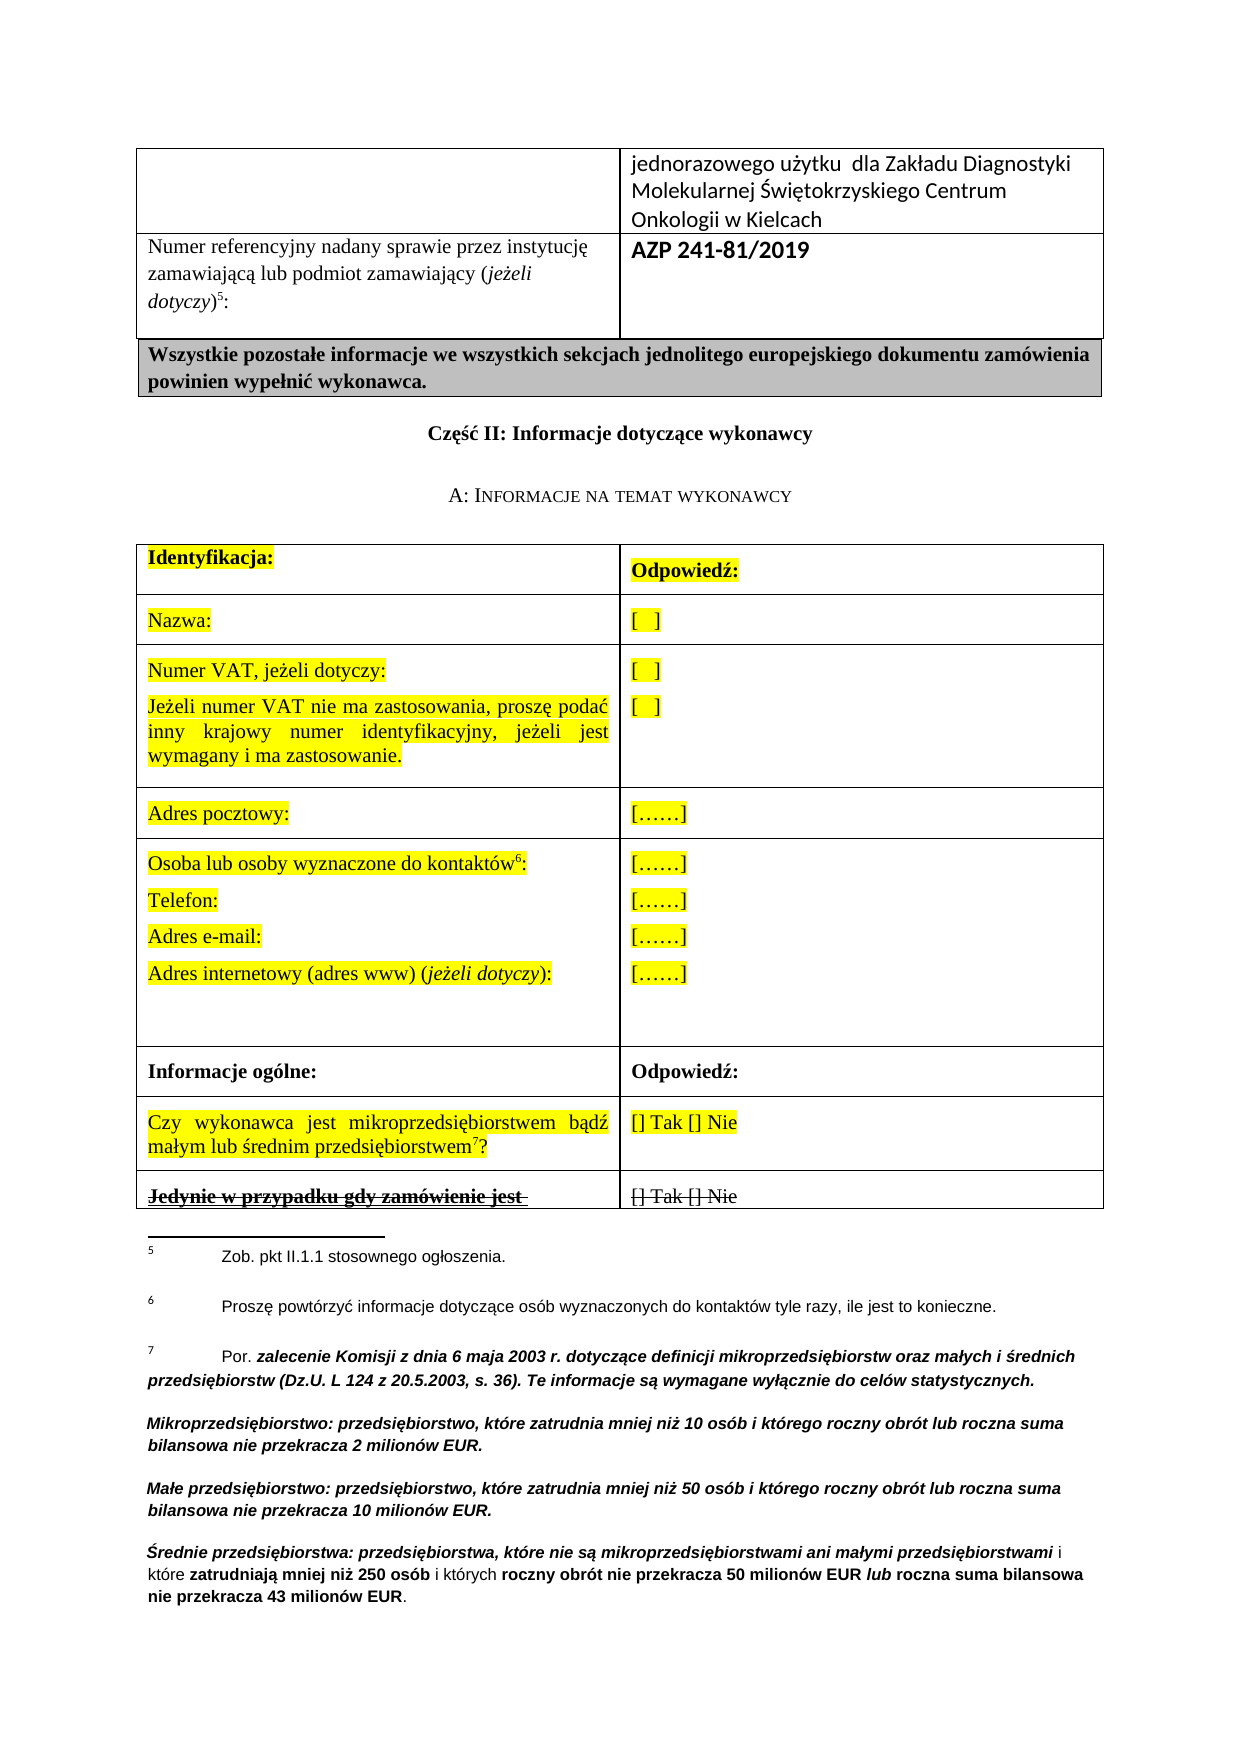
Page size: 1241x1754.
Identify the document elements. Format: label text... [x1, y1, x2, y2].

table_header Odpowiedź: [621, 545, 1103, 594]
table_cell [ ] [ ] [621, 645, 1103, 787]
table_header Identyfikacja: [137, 545, 619, 594]
table_cell Odpowiedź: [621, 1047, 1103, 1096]
table_cell AZP 241-81/2019 [621, 234, 1103, 338]
table_cell Numer referencyjny nadany sprawie przez instytucję zamawiającą lub podmiot zamawiający (jeżeli dotyczy): [137, 234, 619, 338]
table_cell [137, 149, 619, 233]
table_cell [] Tak [] Nie […] [….] [621, 1171, 1103, 1208]
table_cell Numer VAT, jeżeli dotyczy: Jeżeli numer VAT nie ma zastosowania, proszę podać inny krajowy numer identyfikacyjny, jeżeli jest wymagany i ma zastosowanie. [137, 645, 619, 787]
table_cell Informacje ogólne: [137, 1047, 619, 1096]
table_cell [……] [621, 788, 1103, 837]
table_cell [621, 149, 1103, 233]
table_cell Czy wykonawca jest mikroprzedsiębiorstwem bądź małym lub średnim przedsiębiorstwem? [137, 1097, 619, 1170]
table_cell [ ] [621, 595, 1103, 644]
table_cell Adres pocztowy: [137, 788, 619, 837]
table_cell [] Tak [] Nie [621, 1097, 1103, 1170]
table_cell [……] [……] [……] [……] [621, 839, 1103, 1046]
title Część II: Informacje dotyczące wykonawcy [148, 421, 1093, 445]
text Wszystkie pozostałe informacje we wszystkich sekcjach jednolitego europejskiego dokumentu zamówienia powinien wypełnić wykonawca. [139, 340, 1101, 396]
table_cell Nazwa: [137, 595, 619, 644]
table_cell Osoba lub osoby wyznaczone do kontaktów: Telefon: Adres e-mail: Adres internetowy (adres www) (jeżeli dotyczy): [137, 839, 619, 1046]
title A: Informacje na temat wykonawcy [148, 483, 1093, 507]
